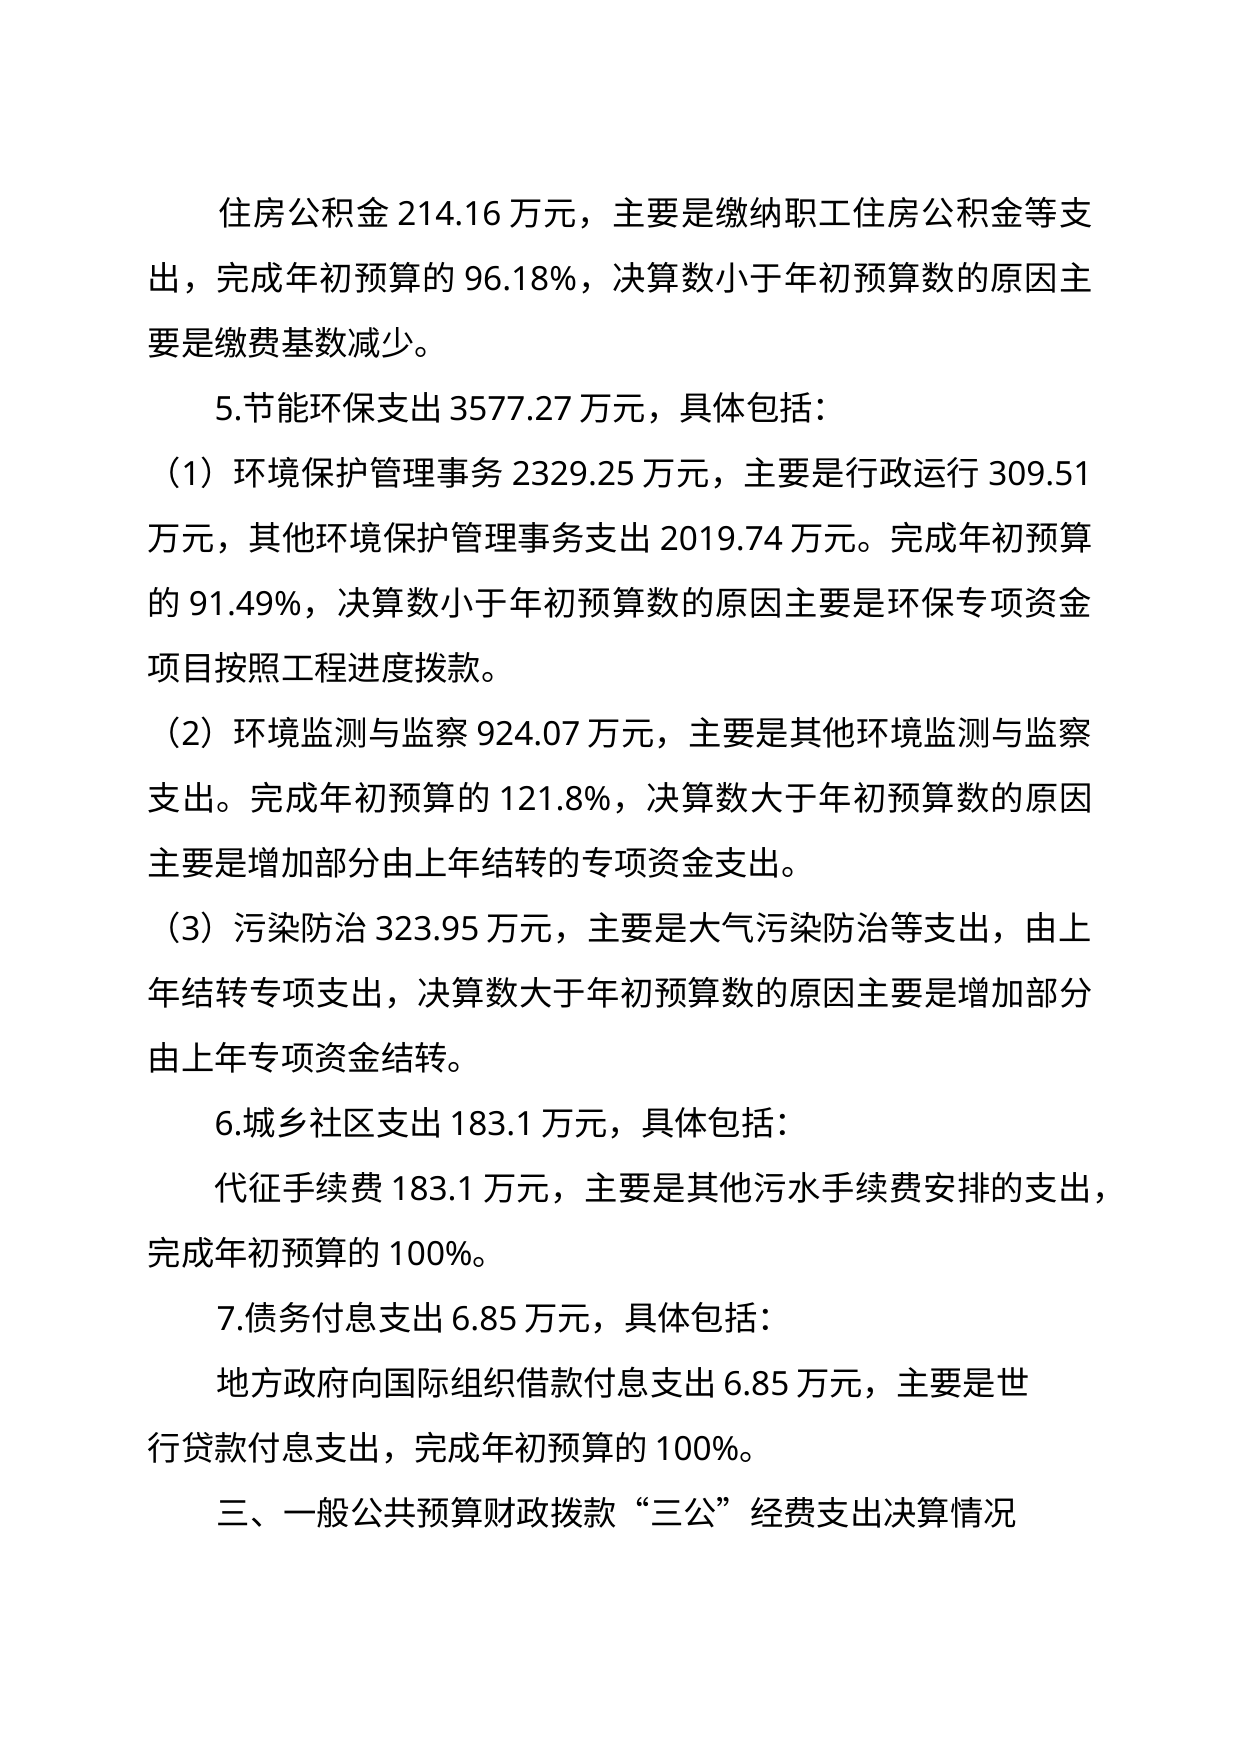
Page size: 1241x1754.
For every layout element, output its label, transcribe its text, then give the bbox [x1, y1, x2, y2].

list 环境监测与监察924.07万元，主要是其他环境监测与监察支出。完成年初预算的121.8%，决算数大于年初预算数的原因主要是增加部分由上年结转的专项资金支出。 [148, 698, 1092, 893]
text 三、一般公共预算财政拨款“三公”经费支出决算情况 [148, 1478, 1092, 1543]
text 住房公积金214.16万元，主要是缴纳职工住房公积金等支出，完成年初预算的96.18%，决算数小于年初预算数的原因主要是缴费基数减少。 [148, 178, 1092, 373]
text 5.节能环保支出3577.27万元，具体包括： [148, 373, 1092, 438]
text 行贷款付息支出，完成年初预算的100%。 [148, 1413, 1092, 1478]
text 地方政府向国际组织借款付息支出6.85万元，主要是世 [216, 1348, 1092, 1413]
text 代征手续费183.1万元，主要是其他污水手续费安排的支出，完成年初预算的100%。 [148, 1153, 1092, 1283]
list 污染防治323.95万元，主要是大气污染防治等支出，由上年结转专项支出，决算数大于年初预算数的原因主要是增加部分由上年专项资金结转。 [148, 893, 1092, 1088]
list 环境保护管理事务2329.25万元，主要是行政运行309.51万元，其他环境保护管理事务支出2019.74万元。完成年初预算的91.49%，决算数小于年初预算数的原因主要是环保专项资金项目按照工程进度拨款。 [148, 438, 1092, 698]
text 7.债务付息支出6.85万元，具体包括： [216, 1283, 1092, 1348]
text 6.城乡社区支出183.1万元，具体包括： [148, 1088, 1092, 1153]
